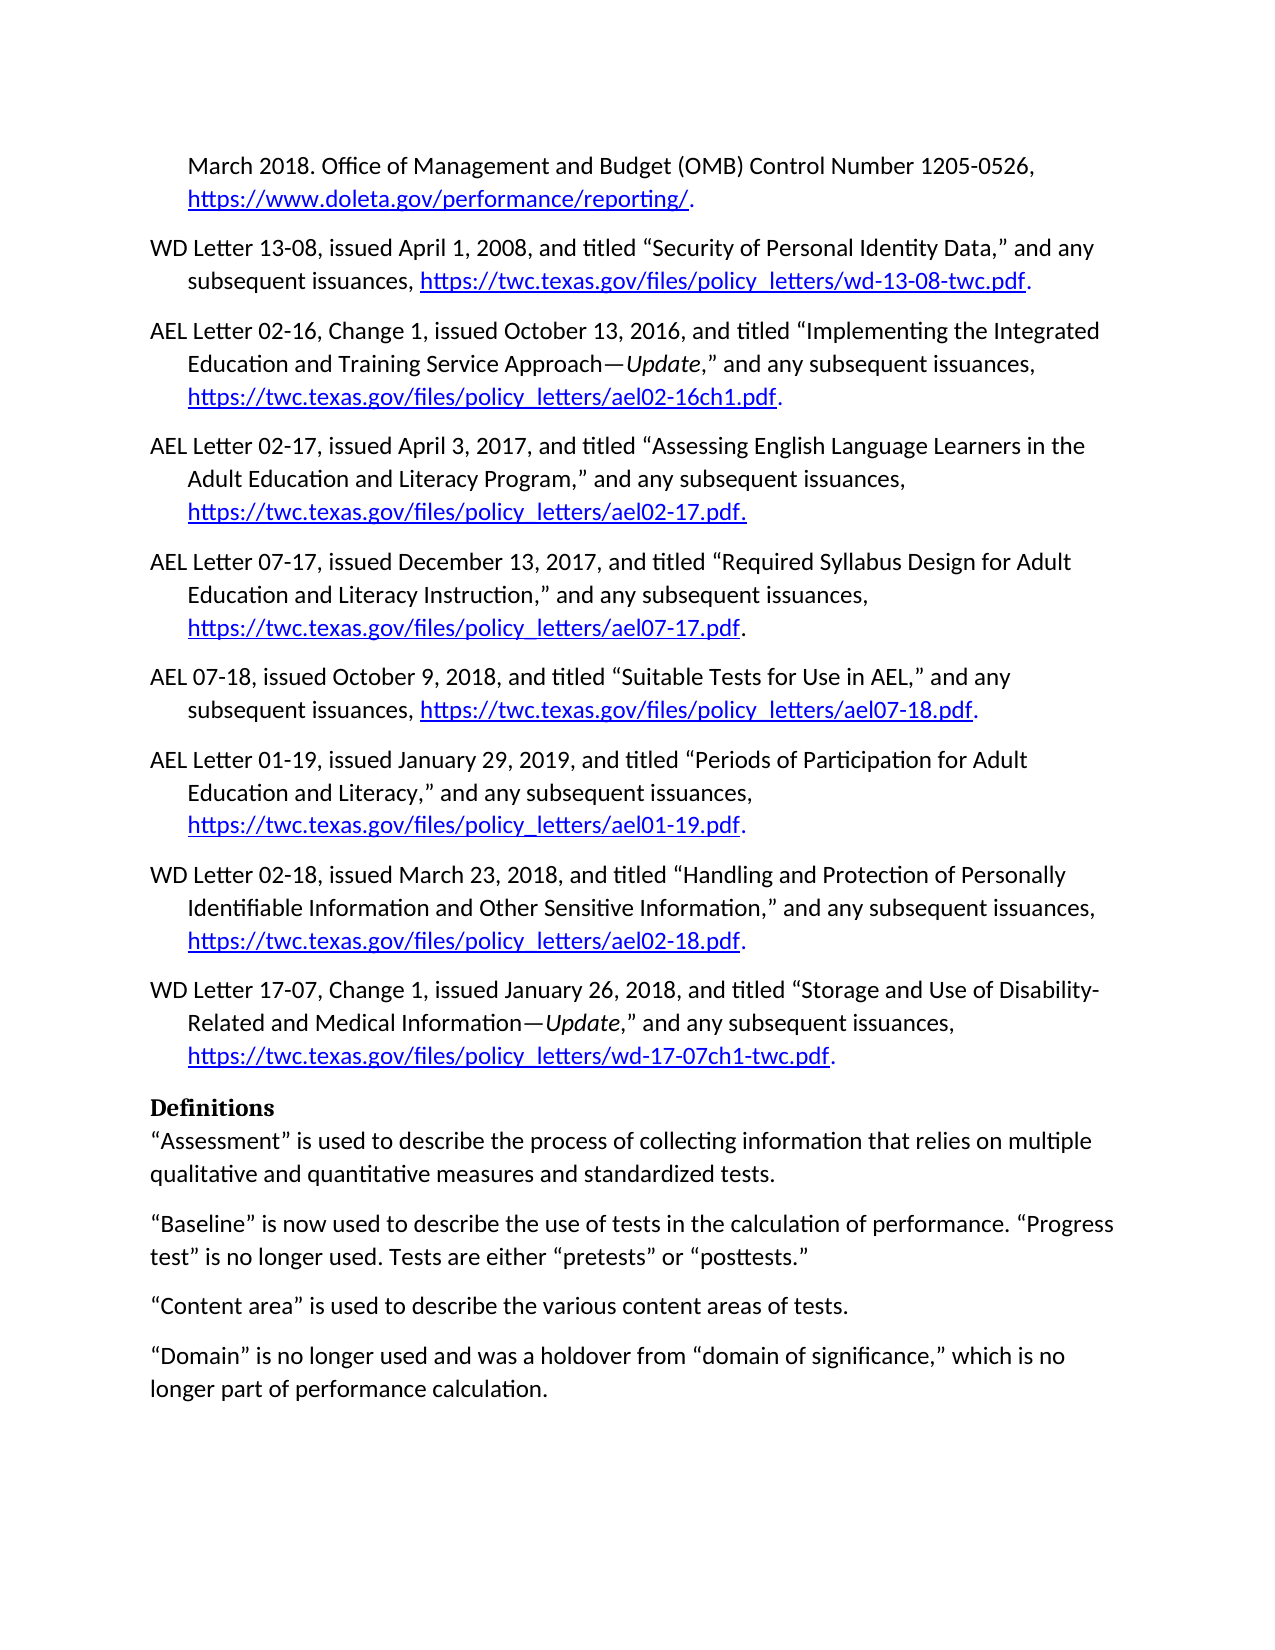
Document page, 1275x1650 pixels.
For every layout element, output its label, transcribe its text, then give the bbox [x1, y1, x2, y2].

text US Departments of Labor and Education, WIOA common performance reporting specifications initially approved by the US Office of Management and Budget in June 2016 and revised in March 2018. Office of Management and Budget (OMB) Control Number 1205-0526, https://www.doleta.gov/performance/reporting/. [150, 150, 1125, 213]
text WD Letter 13-08, issued April 1, 2008, and titled “Security of Personal Identity Data,” and any subsequent issuances, https://twc.texas.gov/files/policy_letters/wd-13-08-twc.pdf. [150, 232, 1125, 296]
text AEL Letter 02-16, Change 1, issued October 13, 2016, and titled “Implementing the Integrated Education and Training Service Approach—Update,” and any subsequent issuances, https://twc.texas.gov/files/policy_letters/ael02-16ch1.pdf. [150, 315, 1125, 411]
text AEL Letter 01-19, issued January 29, 2019, and titled “Periods of Participation for Adult Education and Literacy,” and any subsequent issuances, https://twc.texas.gov/files/policy_letters/ael01-19.pdf. [150, 744, 1125, 840]
text “Baseline” is now used to describe the use of tests in the calculation of performance. “Progress test” is no longer used. Tests are either “pretests” or “posttests.” [150, 1208, 1125, 1271]
text AEL 07-18, issued October 9, 2018, and titled “Suitable Tests for Use in AEL,” and any subsequent issuances, https://twc.texas.gov/files/policy_letters/ael07-18.pdf. [150, 661, 1125, 725]
text WD Letter 17-07, Change 1, issued January 26, 2018, and titled “Storage and Use of Disability-Related and Medical Information—Update,” and any subsequent issuances, https://twc.texas.gov/files/policy_letters/wd-17-07ch1-twc.pdf. [150, 974, 1125, 1071]
subtitle Definitions [150, 1094, 1125, 1123]
text AEL Letter 07-17, issued December 13, 2017, and titled “Required Syllabus Design for Adult Education and Literacy Instruction,” and any subsequent issuances, https://twc.texas.gov/files/policy_letters/ael07-17.pdf. [150, 546, 1125, 642]
text “Content area” is used to describe the various content areas of tests. [150, 1290, 1125, 1321]
text WD Letter 02-18, issued March 23, 2018, and titled “Handling and Protection of Personally Identifiable Information and Other Sensitive Information,” and any subsequent issuances, https://twc.texas.gov/files/policy_letters/ael02-18.pdf. [150, 859, 1125, 956]
text “Assessment” is used to describe the process of collecting information that relies on multiple qualitative and quantitative measures and standardized tests. [150, 1125, 1125, 1189]
text AEL Letter 02-17, issued April 3, 2017, and titled “Assessing English Language Learners in the Adult Education and Literacy Program,” and any subsequent issuances, https://twc.texas.gov/files/policy_letters/ael02-17.pdf. [150, 430, 1125, 527]
text “Domain” is no longer used and was a holdover from “domain of significance,” which is no longer part of performance calculation. [150, 1340, 1125, 1403]
